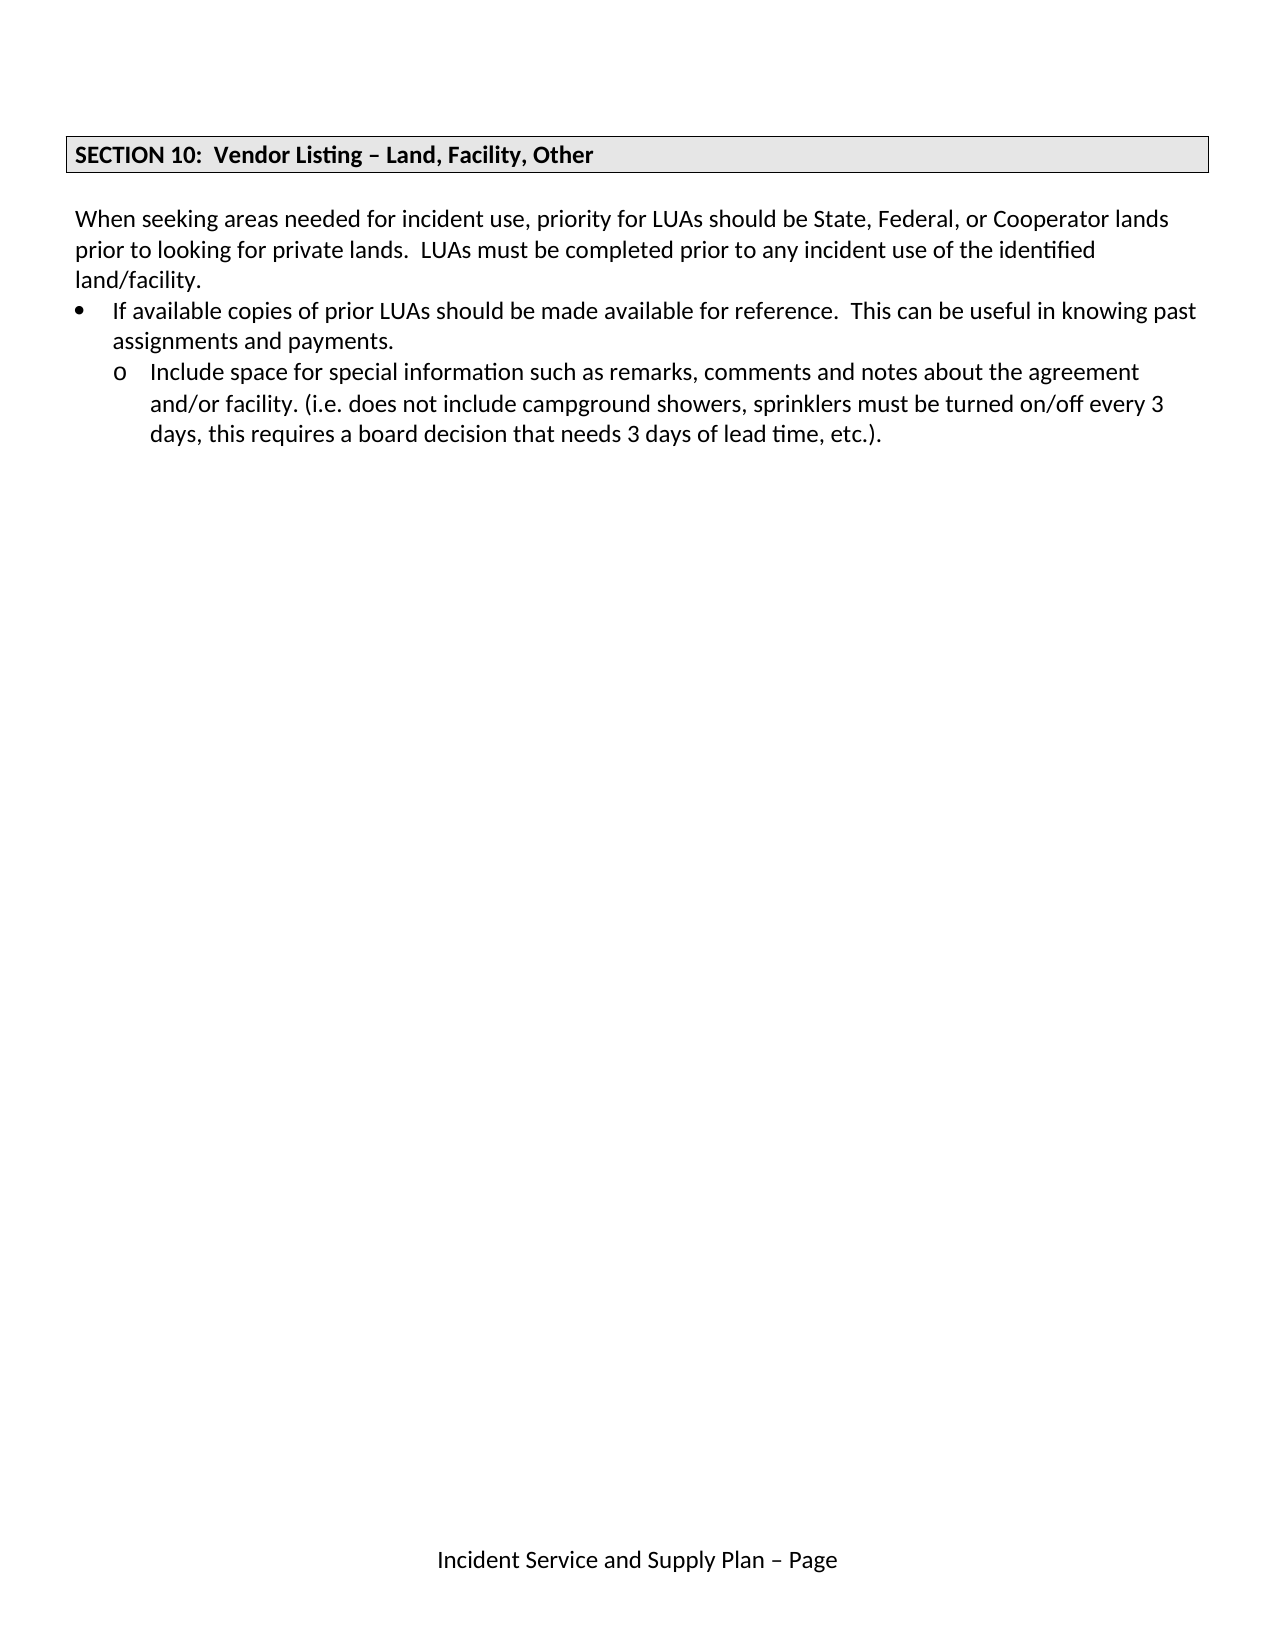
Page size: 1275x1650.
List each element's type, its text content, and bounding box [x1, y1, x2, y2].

list Include space for special information such as remarks, comments and notes about the agreement and/or facility. (i.e. does not include campground showers, sprinklers must be turned on/off every 3 days, this requires a board decision that needs 3 days of lead time, etc.). [112, 356, 1200, 449]
list If available copies of prior LUAs should be made available for reference. This can be useful in knowing past assignments and payments. [75, 295, 1200, 356]
subtitle SECTION 10: Vendor Listing – Land, Facility, Other [67, 137, 1208, 172]
text When seeking areas needed for incident use, priority for LUAs should be State, Federal, or Cooperator lands prior to looking for private lands. LUAs must be completed prior to any incident use of the identified land/facility. [75, 203, 1200, 295]
